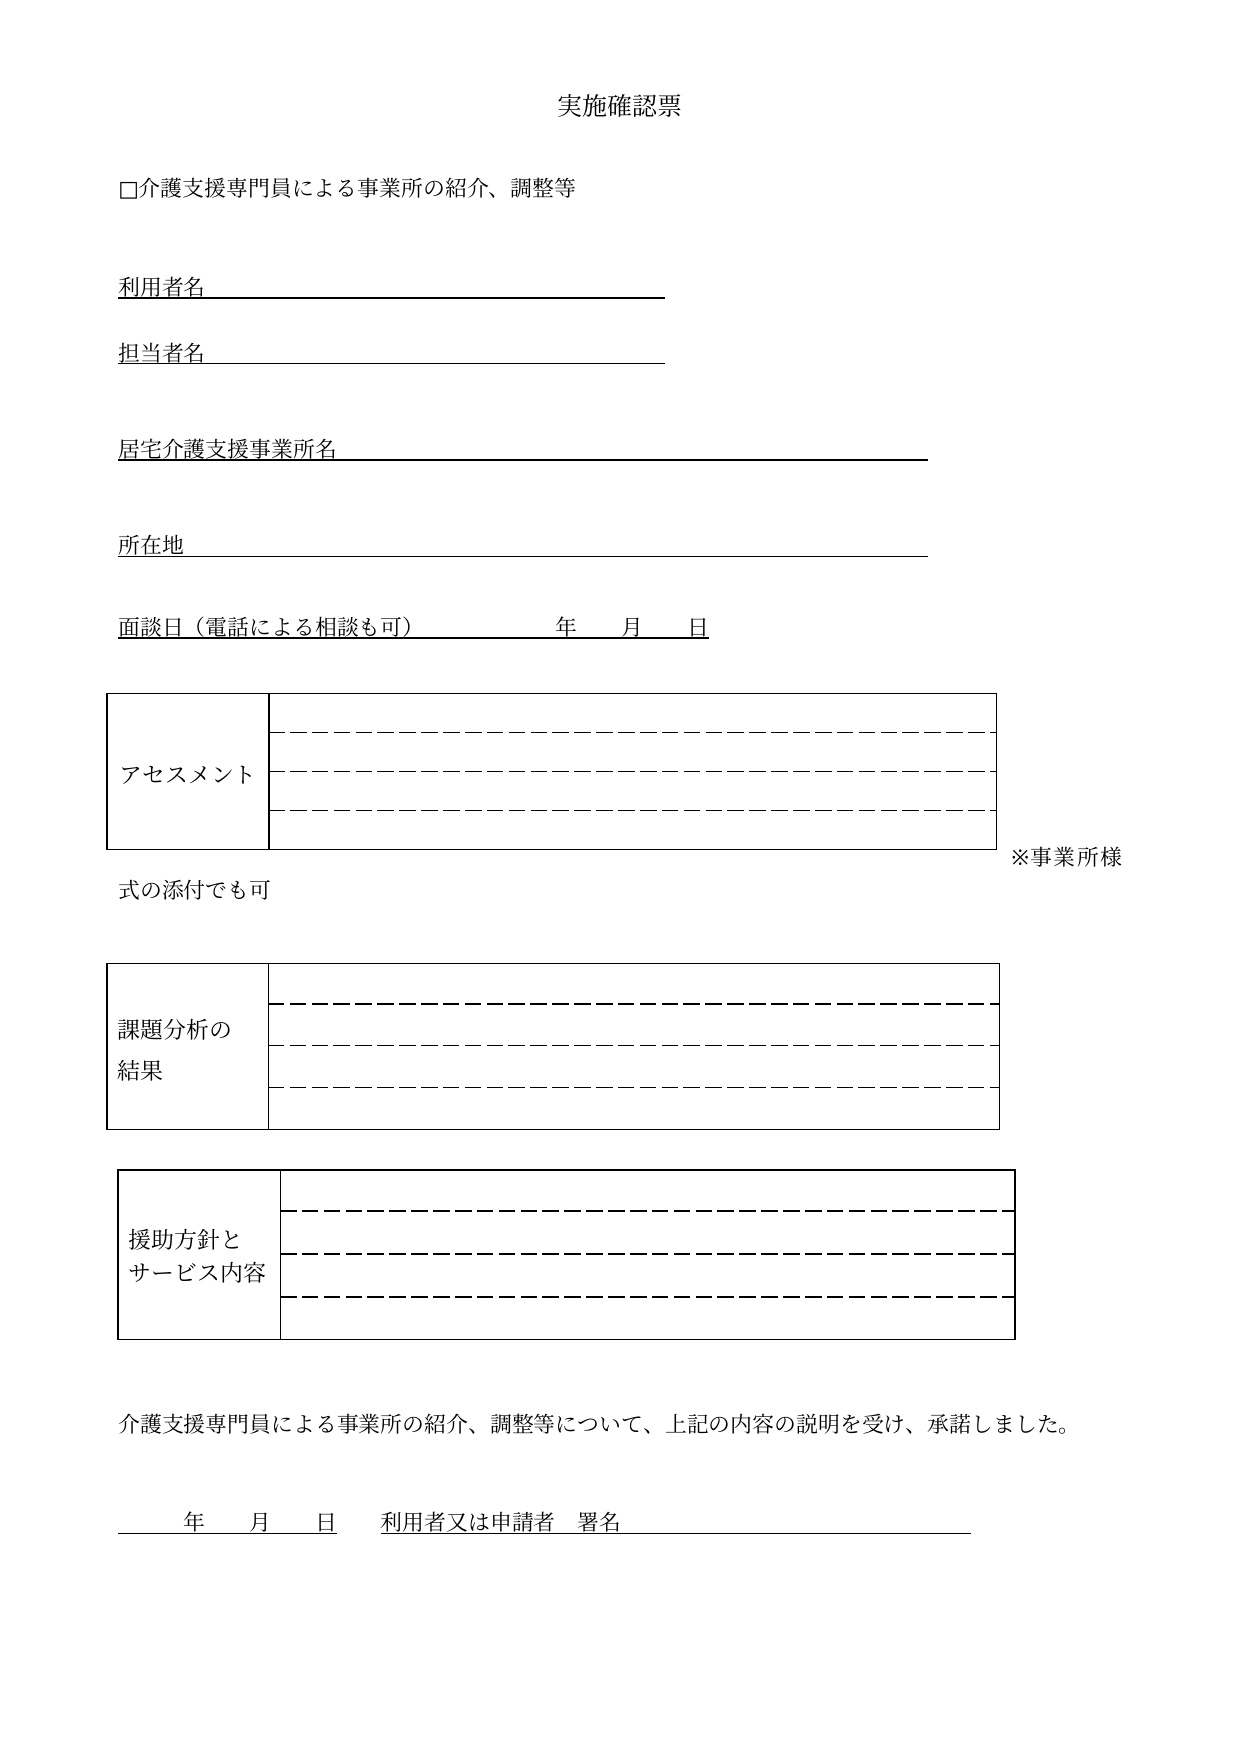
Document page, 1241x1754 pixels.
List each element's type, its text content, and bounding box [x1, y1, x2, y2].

text 利用者名 [118, 269, 1122, 302]
text 実施確認票 [118, 72, 1122, 138]
text ※事業所様式の添付でも可 [118, 840, 1122, 906]
table_header 援助方針と サービス内容 [119, 1171, 280, 1339]
table_cell [281, 1210, 1014, 1253]
table_cell [269, 1045, 999, 1087]
table_cell [269, 1003, 999, 1045]
text 介護支援専門員による事業所の紹介、調整等について、上記の内容の説明を受け、承諾しました。 [118, 1406, 1122, 1439]
text 担当者名 [118, 335, 1122, 368]
text □介護支援専門員による事業所の紹介、調整等 [118, 171, 1122, 203]
text 所在地 [118, 528, 1122, 561]
table_cell [281, 1296, 1014, 1339]
table_header [281, 1171, 1014, 1210]
table_cell [270, 771, 996, 810]
table_cell [270, 810, 996, 849]
table_header 課題分析の 結果 [108, 964, 268, 1128]
table_cell [270, 732, 996, 771]
text 居宅介護支援事業所名 [118, 432, 1122, 464]
text 面談日（電話による相談も可） 年 月 日 [118, 609, 1122, 642]
text 年 月 日 利用者又は申請者 署名 [118, 1505, 1122, 1538]
table_header [270, 694, 996, 732]
table_header アセスメント [108, 694, 268, 849]
table_cell [281, 1253, 1014, 1296]
table_cell [269, 1087, 999, 1128]
table_header [269, 964, 999, 1003]
